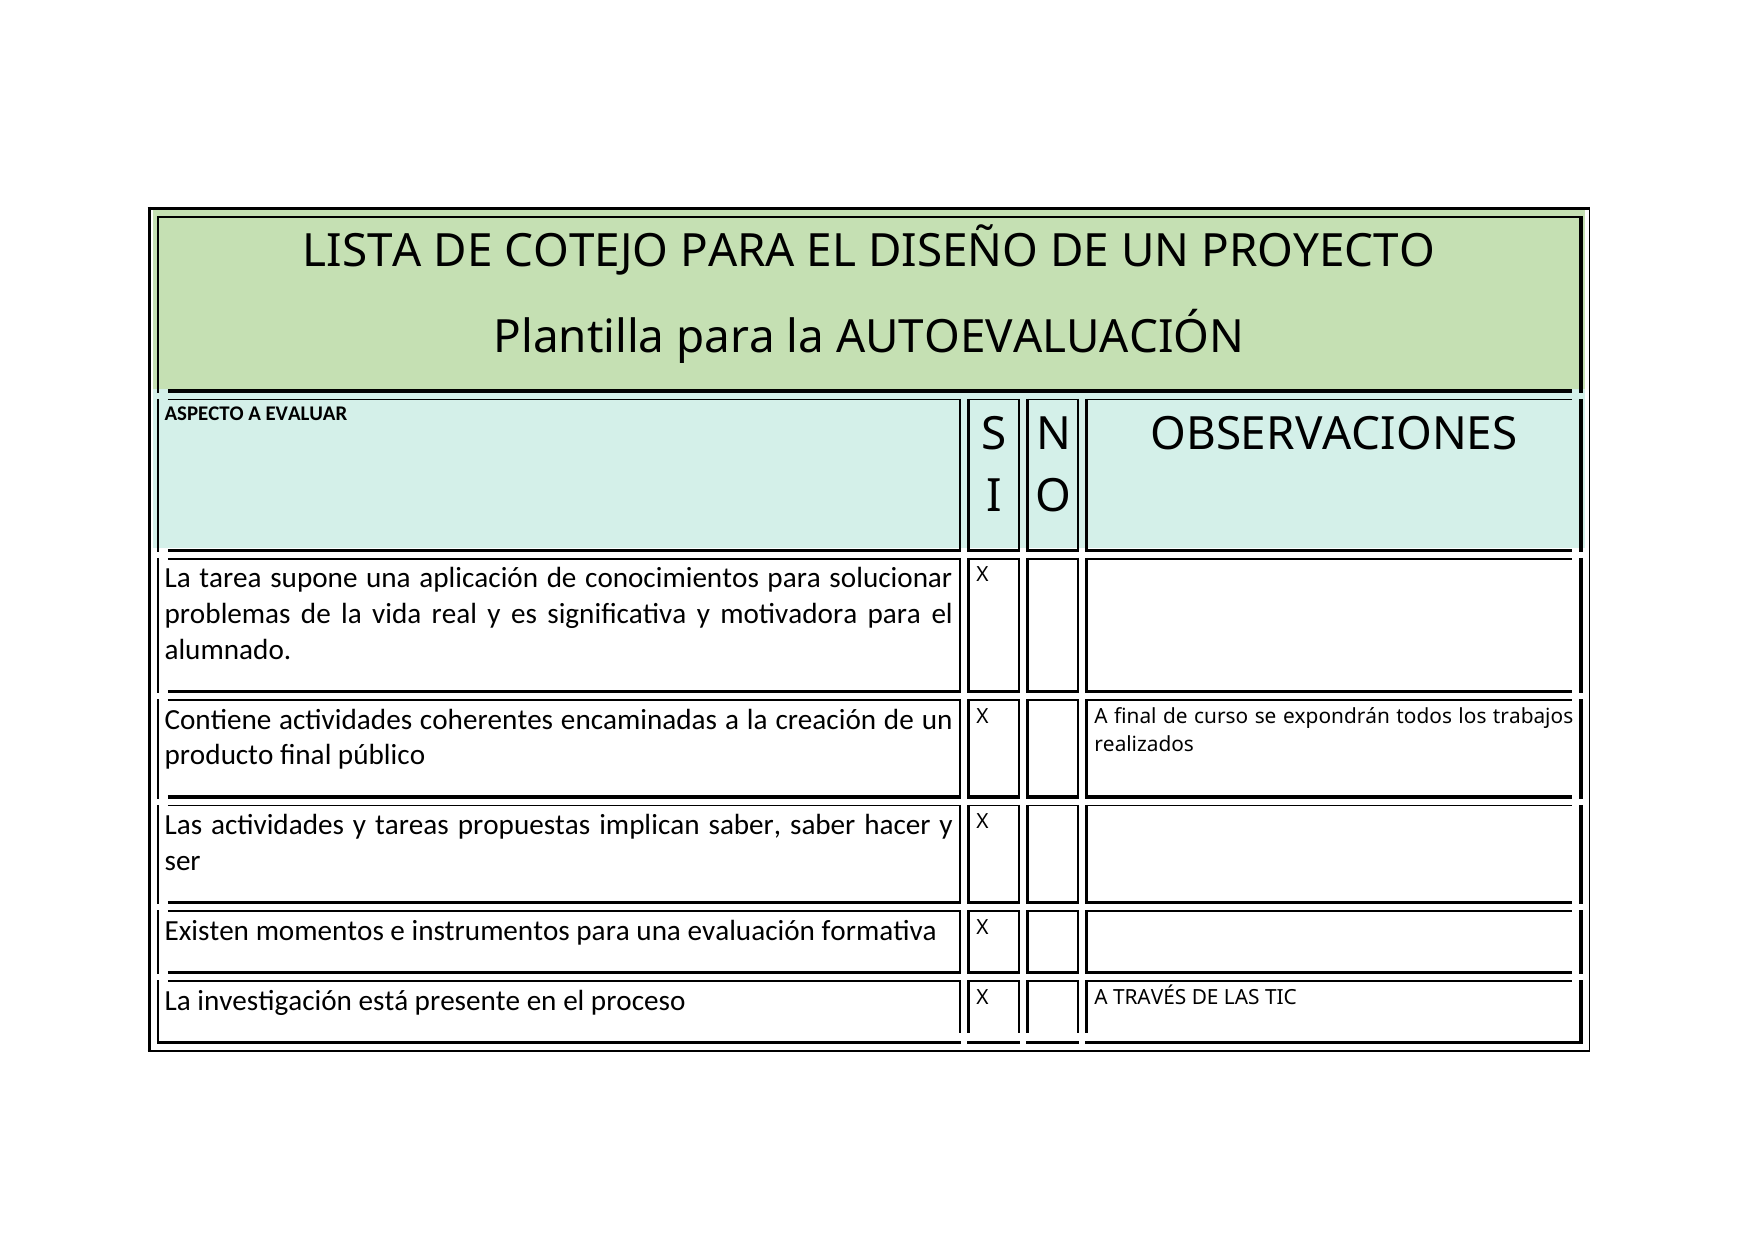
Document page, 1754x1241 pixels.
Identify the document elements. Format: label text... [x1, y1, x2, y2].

table_cell La investigación está presente en el proceso [153, 971, 965, 1041]
table_cell [1024, 971, 1083, 1041]
table_cell A final de curso se expondrán todos los trabajos realizados [1083, 690, 1585, 795]
table_cell [1083, 901, 1585, 971]
table_cell [1083, 795, 1585, 901]
table_cell [1024, 795, 1083, 901]
table_cell SI [965, 393, 1024, 548]
table_cell [1024, 901, 1083, 971]
table_cell A TRAVÉS DE LAS TIC [1083, 971, 1585, 1041]
table_cell [1083, 549, 1585, 690]
table_cell X [965, 549, 1024, 690]
table_cell X [965, 795, 1024, 901]
table_cell OBSERVACIONES [1083, 389, 1585, 548]
table_cell X [965, 690, 1024, 795]
table_cell Existen momentos e instrumentos para una evaluación formativa [153, 901, 965, 971]
table_header LISTA DE COTEJO PARA EL DISEÑO DE UN PROYECTO Plantilla para la AUTOEVALUACIÓN [153, 210, 1585, 389]
table_cell Contiene actividades coherentes encaminadas a la creación de un producto final público [153, 690, 965, 795]
table_cell [1024, 549, 1083, 690]
table_cell Las actividades y tareas propuestas implican saber, saber hacer y ser [153, 795, 965, 901]
table_cell [1024, 690, 1083, 795]
table_cell NO [1024, 393, 1083, 548]
table_cell X [965, 971, 1024, 1041]
table_cell X [965, 901, 1024, 971]
table_cell ASPECTO A EVALUAR [153, 389, 965, 548]
table_cell La tarea supone una aplicación de conocimientos para solucionar problemas de la vida real y es significativa y motivadora para el alumnado. [153, 549, 965, 690]
